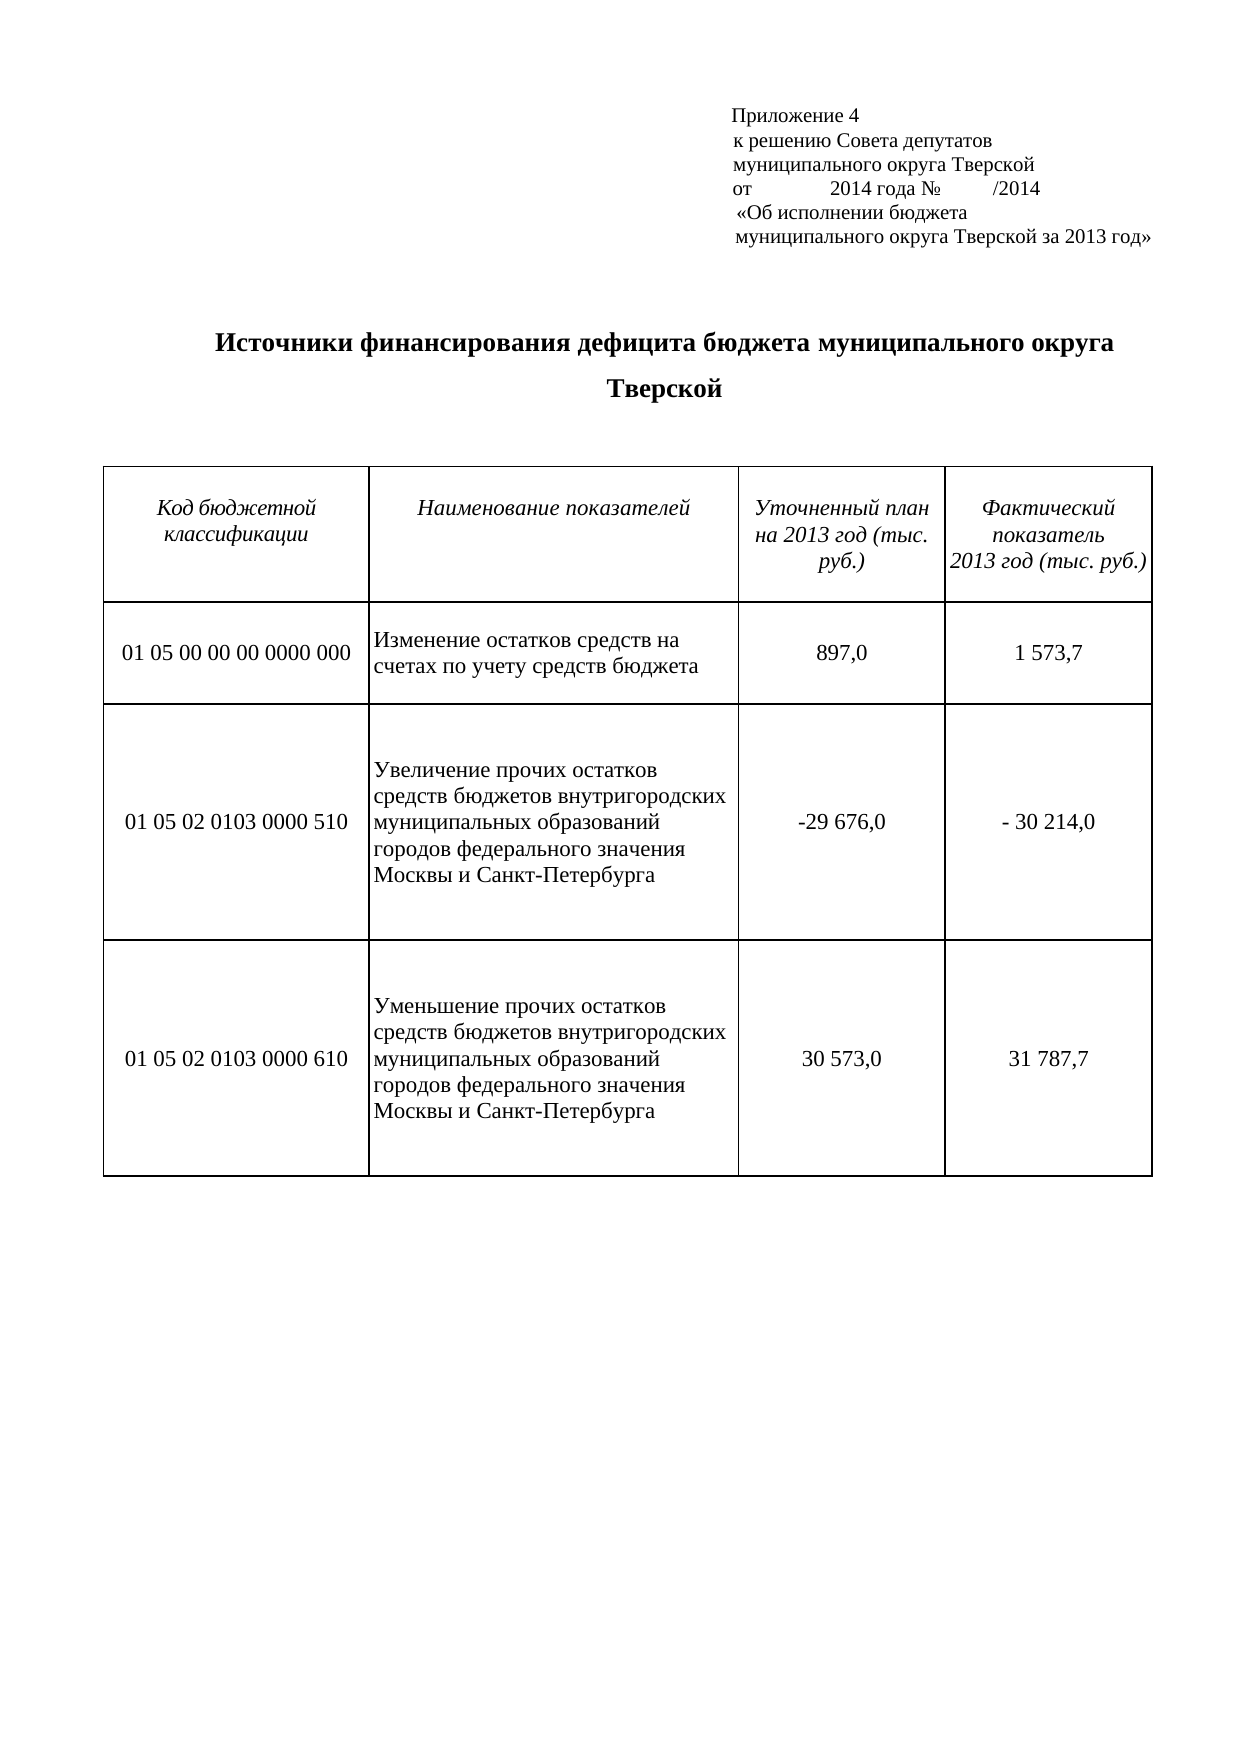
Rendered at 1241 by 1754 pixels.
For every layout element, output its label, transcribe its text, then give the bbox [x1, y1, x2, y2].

text муниципального округа Тверской [177, 152, 1152, 176]
table_cell Уменьшение прочих остатков средств бюджетов внутригородских муниципальных образований городов федерального значения Москвы и Санкт-Петербурга [370, 941, 738, 1175]
table_cell 30 573,0 [739, 941, 944, 1175]
table_cell Увеличение прочих остатков средств бюджетов внутригородских муниципальных образований городов федерального значения Москвы и Санкт-Петербурга [370, 705, 738, 939]
table_cell 01 05 02 0103 0000 510 [104, 705, 368, 939]
table_header Код бюджетной классификации [104, 467, 368, 601]
text «Об исполнении бюджета [177, 200, 1152, 224]
table_header Уточненный план на 2013 год (тыс. руб.) [739, 467, 944, 601]
table_header Фактический показатель 2013 год (тыс. руб.) [946, 467, 1151, 601]
table_cell 01 05 00 00 00 0000 000 [104, 603, 368, 703]
text Приложение 4 [177, 103, 1152, 127]
text муниципального округа Тверской за 2013 год» [177, 224, 1152, 248]
text Источники финансирования дефицита бюджета муниципального округа Тверской [177, 326, 1152, 403]
table_cell 1 573,7 [946, 603, 1151, 703]
table_cell 01 05 02 0103 0000 610 [104, 941, 368, 1175]
table_cell 31 787,7 [946, 941, 1151, 1175]
table_cell - 30 214,0 [946, 705, 1151, 939]
text к решению Совета депутатов [177, 127, 1152, 152]
table_cell Изменение остатков средств на счетах по учету средств бюджета [370, 603, 738, 703]
table_cell 897,0 [739, 603, 944, 703]
table_cell -29 676,0 [739, 705, 944, 939]
table_header Наименование показателей [370, 467, 738, 601]
text от 2014 года № /2014 [177, 176, 1152, 200]
